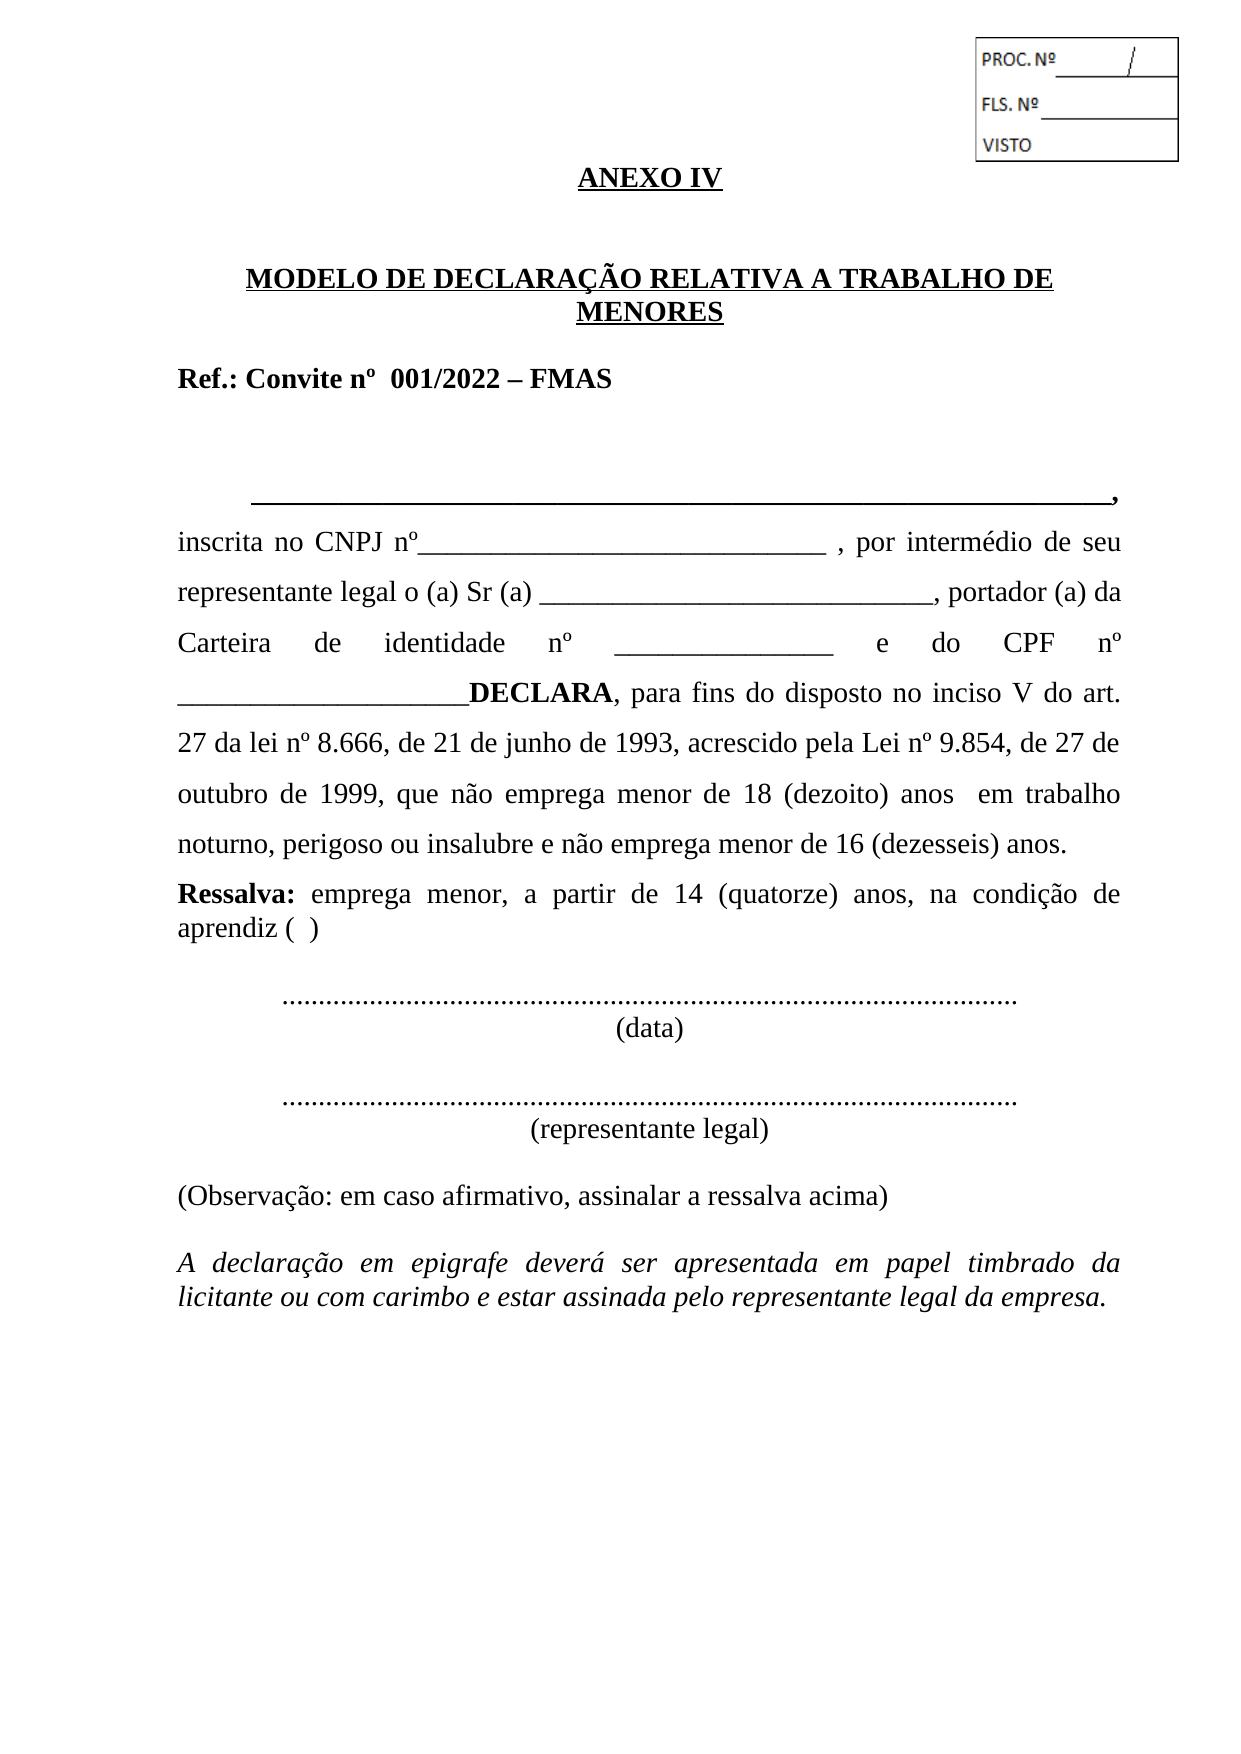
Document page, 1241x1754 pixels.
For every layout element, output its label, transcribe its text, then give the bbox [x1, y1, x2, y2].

text MODELO DE DECLARAÇÃO RELATIVA A TRABALHO DE MENORES [177, 261, 1122, 328]
text (Observação: em caso afirmativo, assinalar a ressalva acima) [177, 1178, 1122, 1212]
text ___________________________________________________________, inscrita no CNPJ nº____________________________ , por intermédio de seu representante legal o (a) Sr (a) ___________________________, portador (a) da Carteira de identidade nº _______________ e do CPF nº ____________________DECLARA, para fins do disposto no inciso V do art. 27 da lei nº 8.666, de 21 de junho de 1993, acrescido pela Lei nº 9.854, de 27 de outubro de 1999, que não emprega menor de 18 (dezoito) anos em trabalho noturno, perigoso ou insalubre e não emprega menor de 16 (dezesseis) anos. [177, 428, 1122, 860]
text ANEXO IV [177, 160, 1122, 194]
text A declaração em epigrafe deverá ser apresentada em papel timbrado da licitante ou com carimbo e estar assinada pelo representante legal da empresa. [177, 1245, 1122, 1312]
text ..................................................................................................... [177, 1078, 1122, 1111]
text (representante legal) [177, 1111, 1122, 1145]
text (data) [177, 1011, 1122, 1044]
picture [975, 37, 1179, 162]
text Ref.: Convite nº 001/2022 – FMAS [177, 361, 1122, 395]
text ..................................................................................................... [177, 977, 1122, 1011]
text Ressalva: emprega menor, a partir de 14 (quatorze) anos, na condição de aprendiz ( ) [177, 876, 1122, 943]
